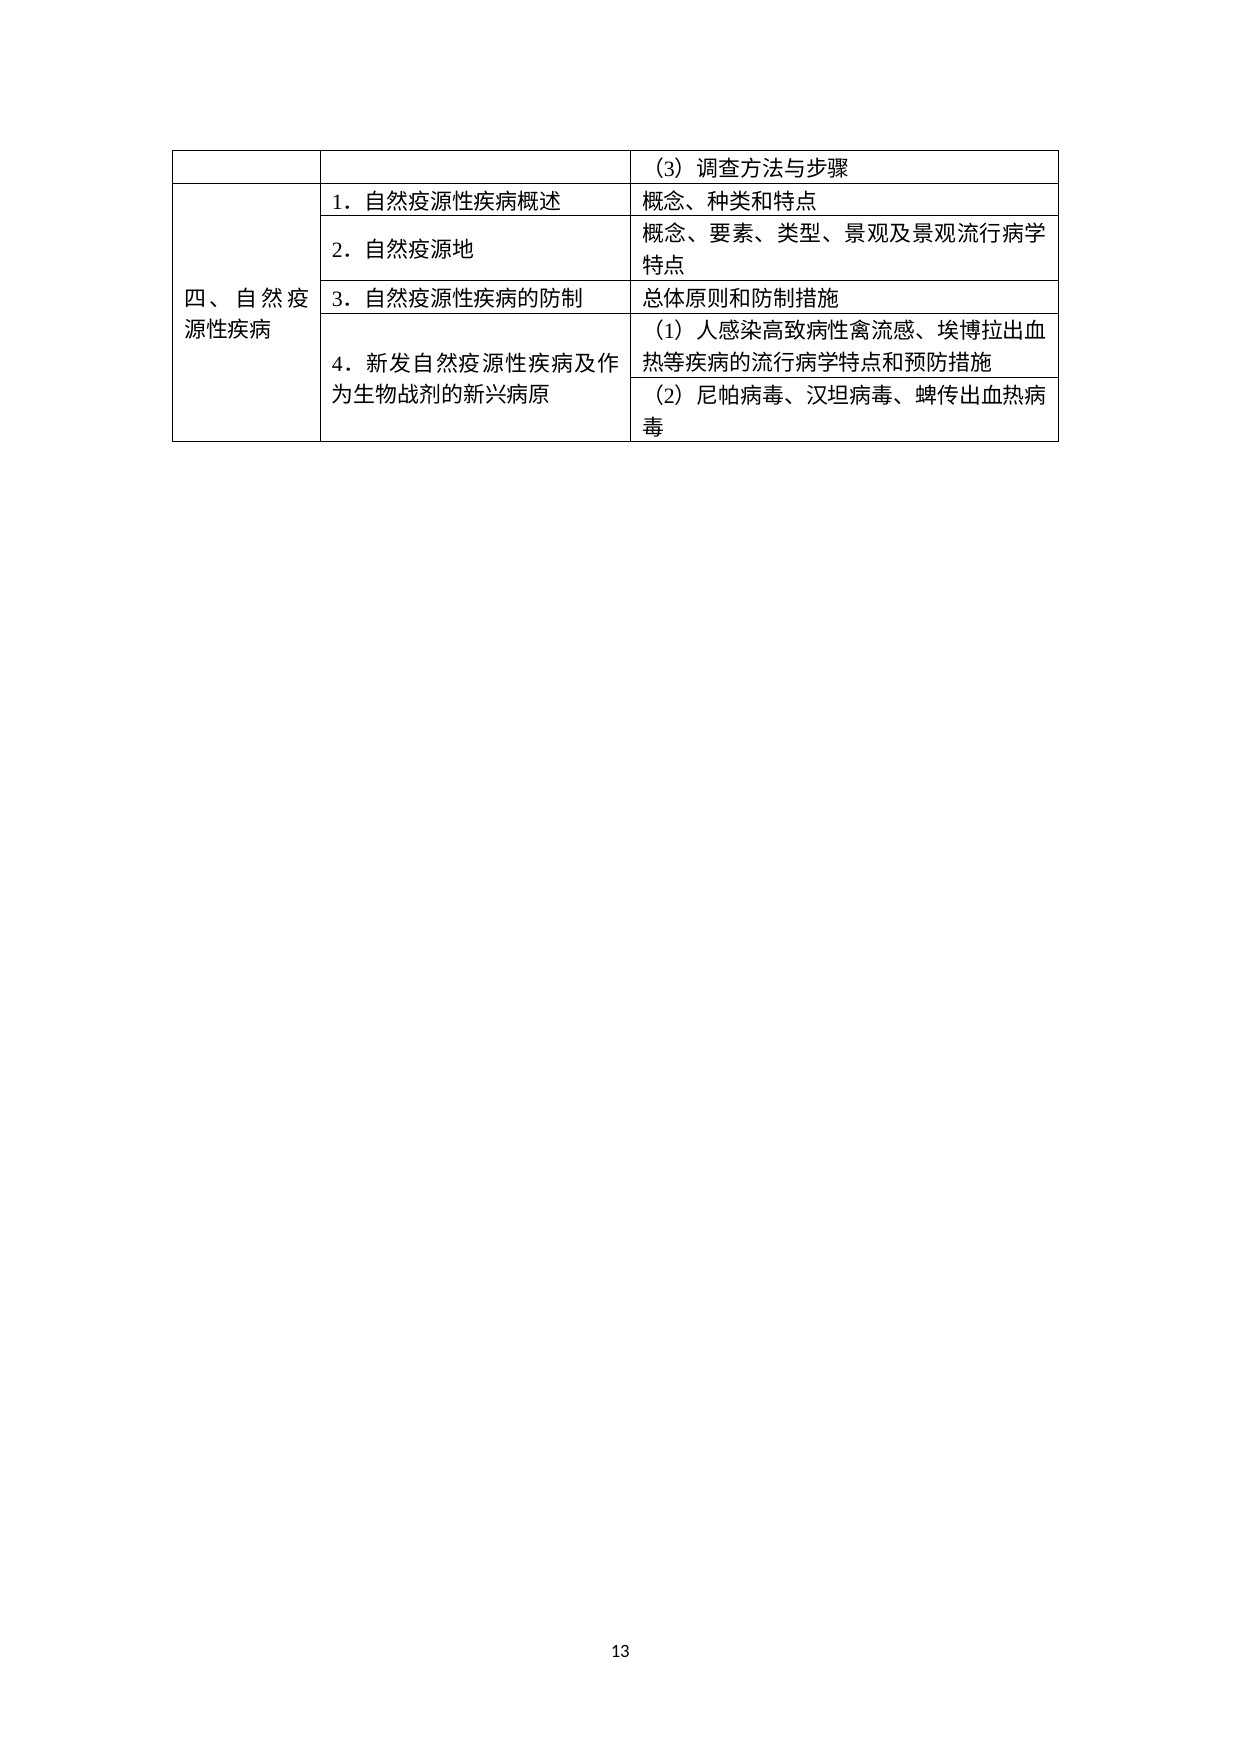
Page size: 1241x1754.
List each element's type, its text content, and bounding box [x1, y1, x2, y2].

table_cell （3）调查方法与步骤 [631, 151, 1058, 183]
table_cell 3．自然疫源性疾病的防制 [321, 281, 630, 312]
table_cell （2）尼帕病毒、汉坦病毒、蜱传出血热病毒 [631, 378, 1058, 441]
table_cell 总体原则和防制措施 [631, 281, 1058, 312]
table_cell 4．新发自然疫源性疾病及作为生物战剂的新兴病原 [321, 314, 630, 441]
table_cell 2．自然疫源地 [321, 216, 630, 280]
table_cell （1）人感染高致病性禽流感、埃博拉出血热等疾病的流行病学特点和预防措施 [631, 314, 1058, 377]
table_cell 四、自然疫源性疾病 [173, 184, 320, 441]
table_cell 概念、种类和特点 [631, 184, 1058, 215]
table_cell 概念、要素、类型、景观及景观流行病学特点 [631, 216, 1058, 280]
table_cell 1．自然疫源性疾病概述 [321, 184, 630, 215]
